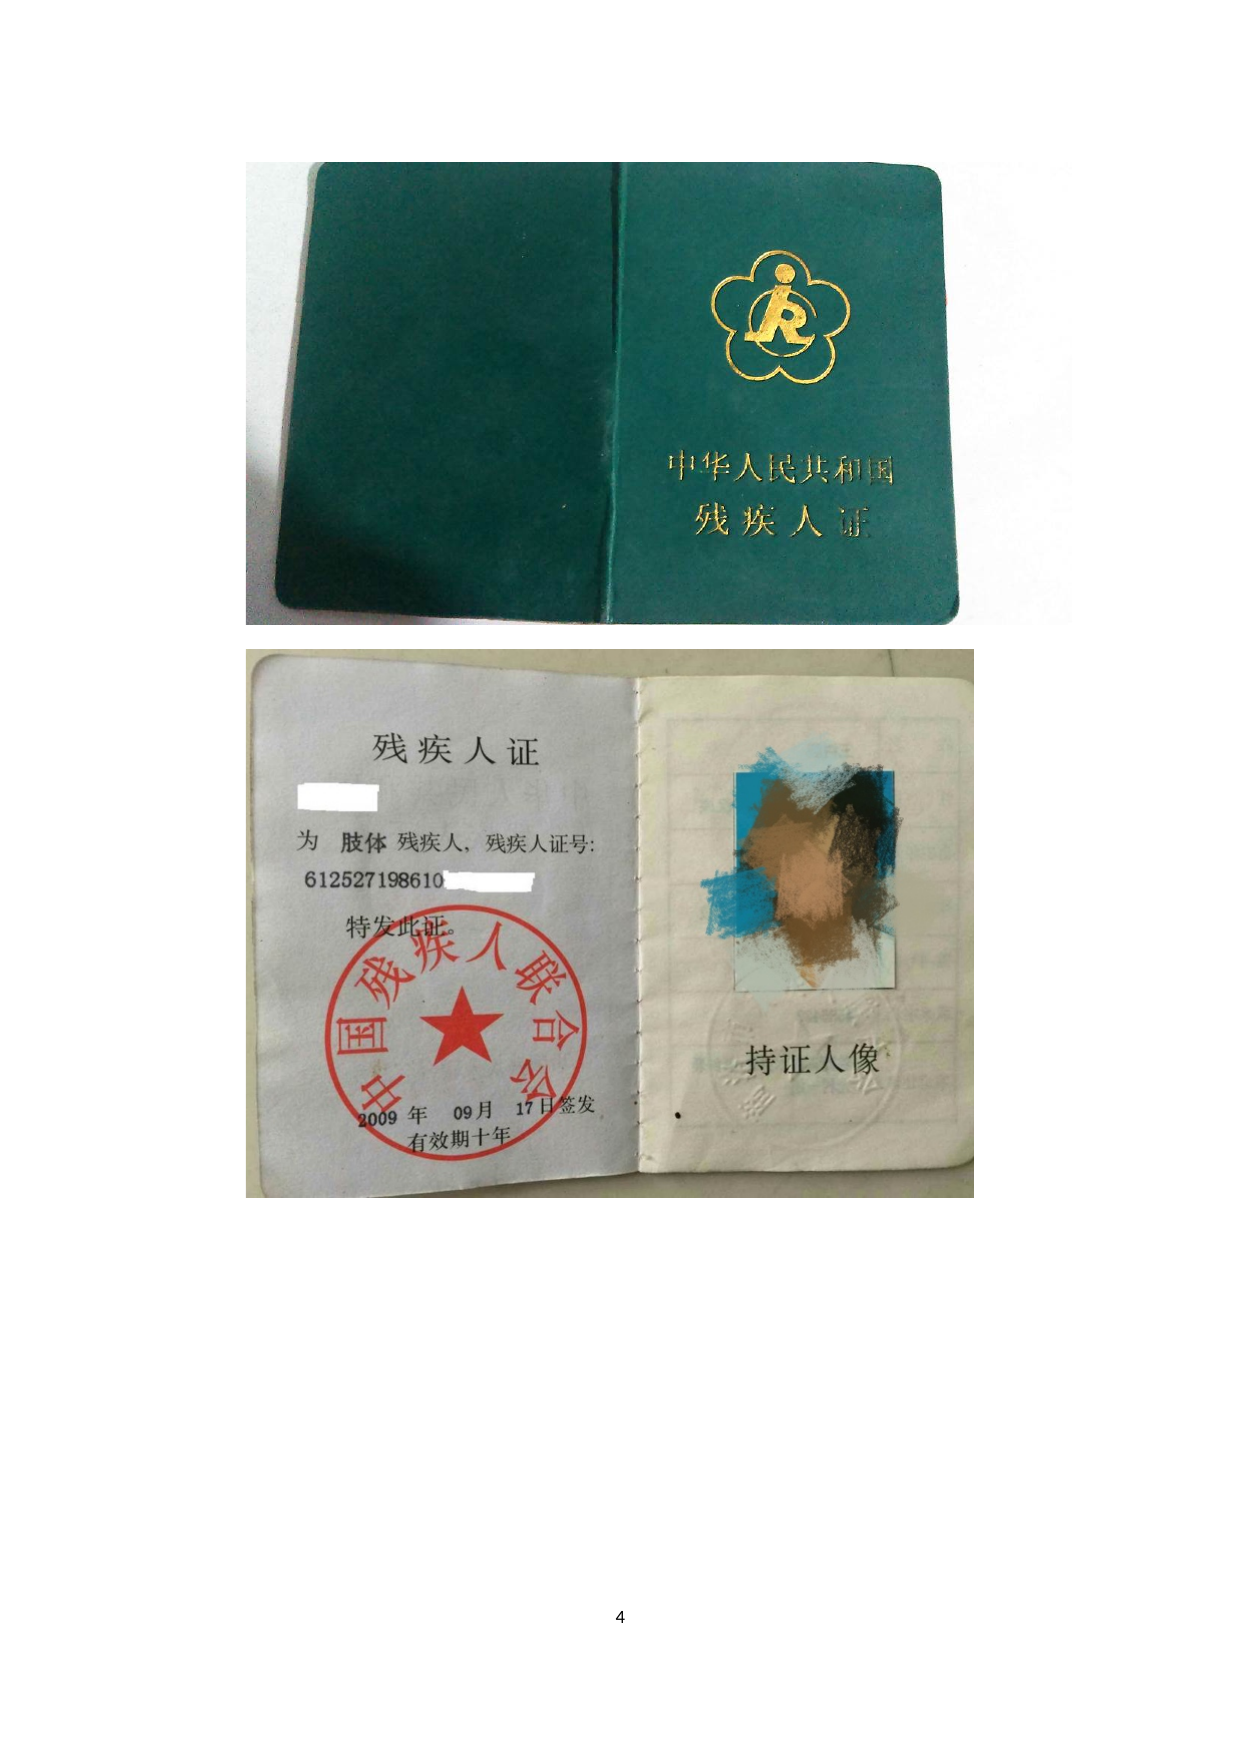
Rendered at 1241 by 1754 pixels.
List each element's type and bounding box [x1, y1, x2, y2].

picture [245, 162, 1073, 625]
picture [245, 649, 974, 1198]
